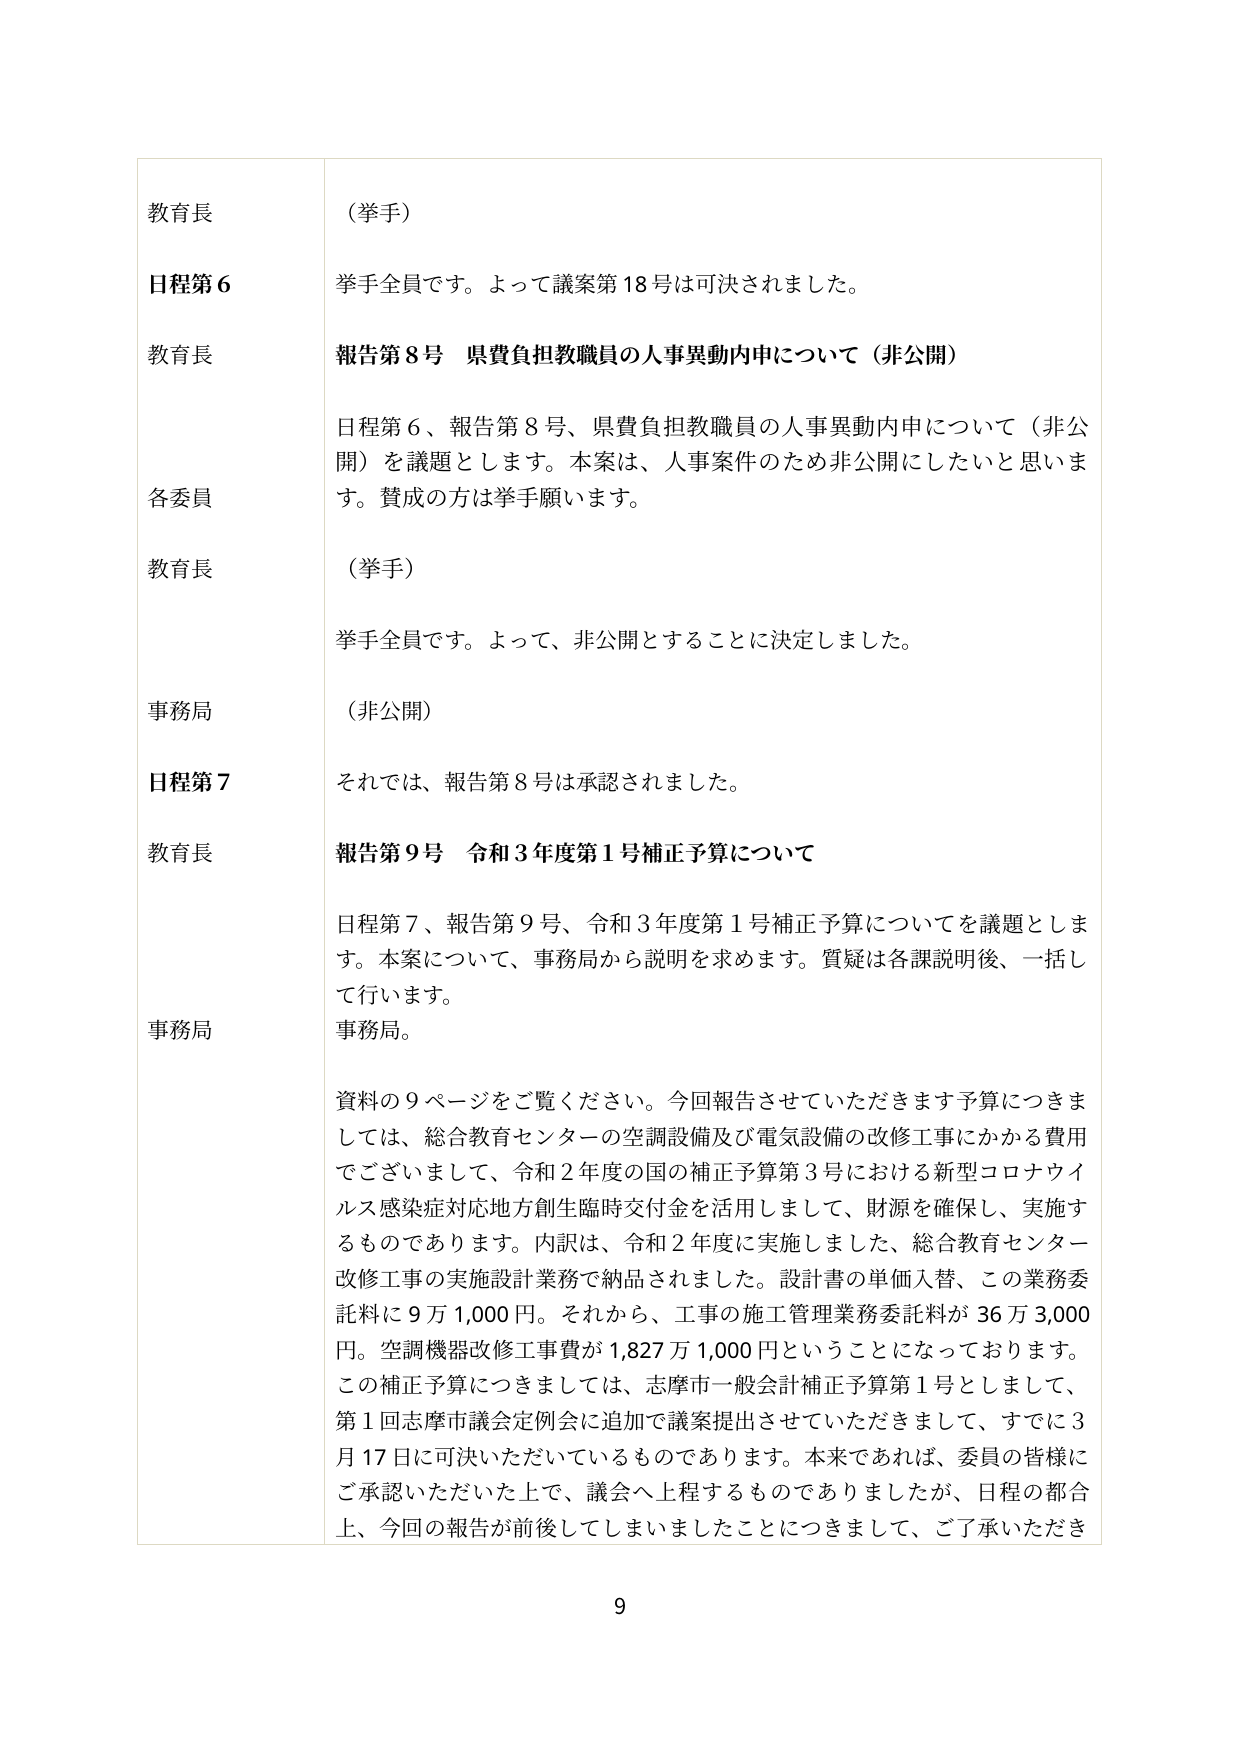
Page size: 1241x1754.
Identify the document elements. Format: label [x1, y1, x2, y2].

table_cell [138, 159, 324, 1544]
table_cell [325, 159, 1101, 1544]
